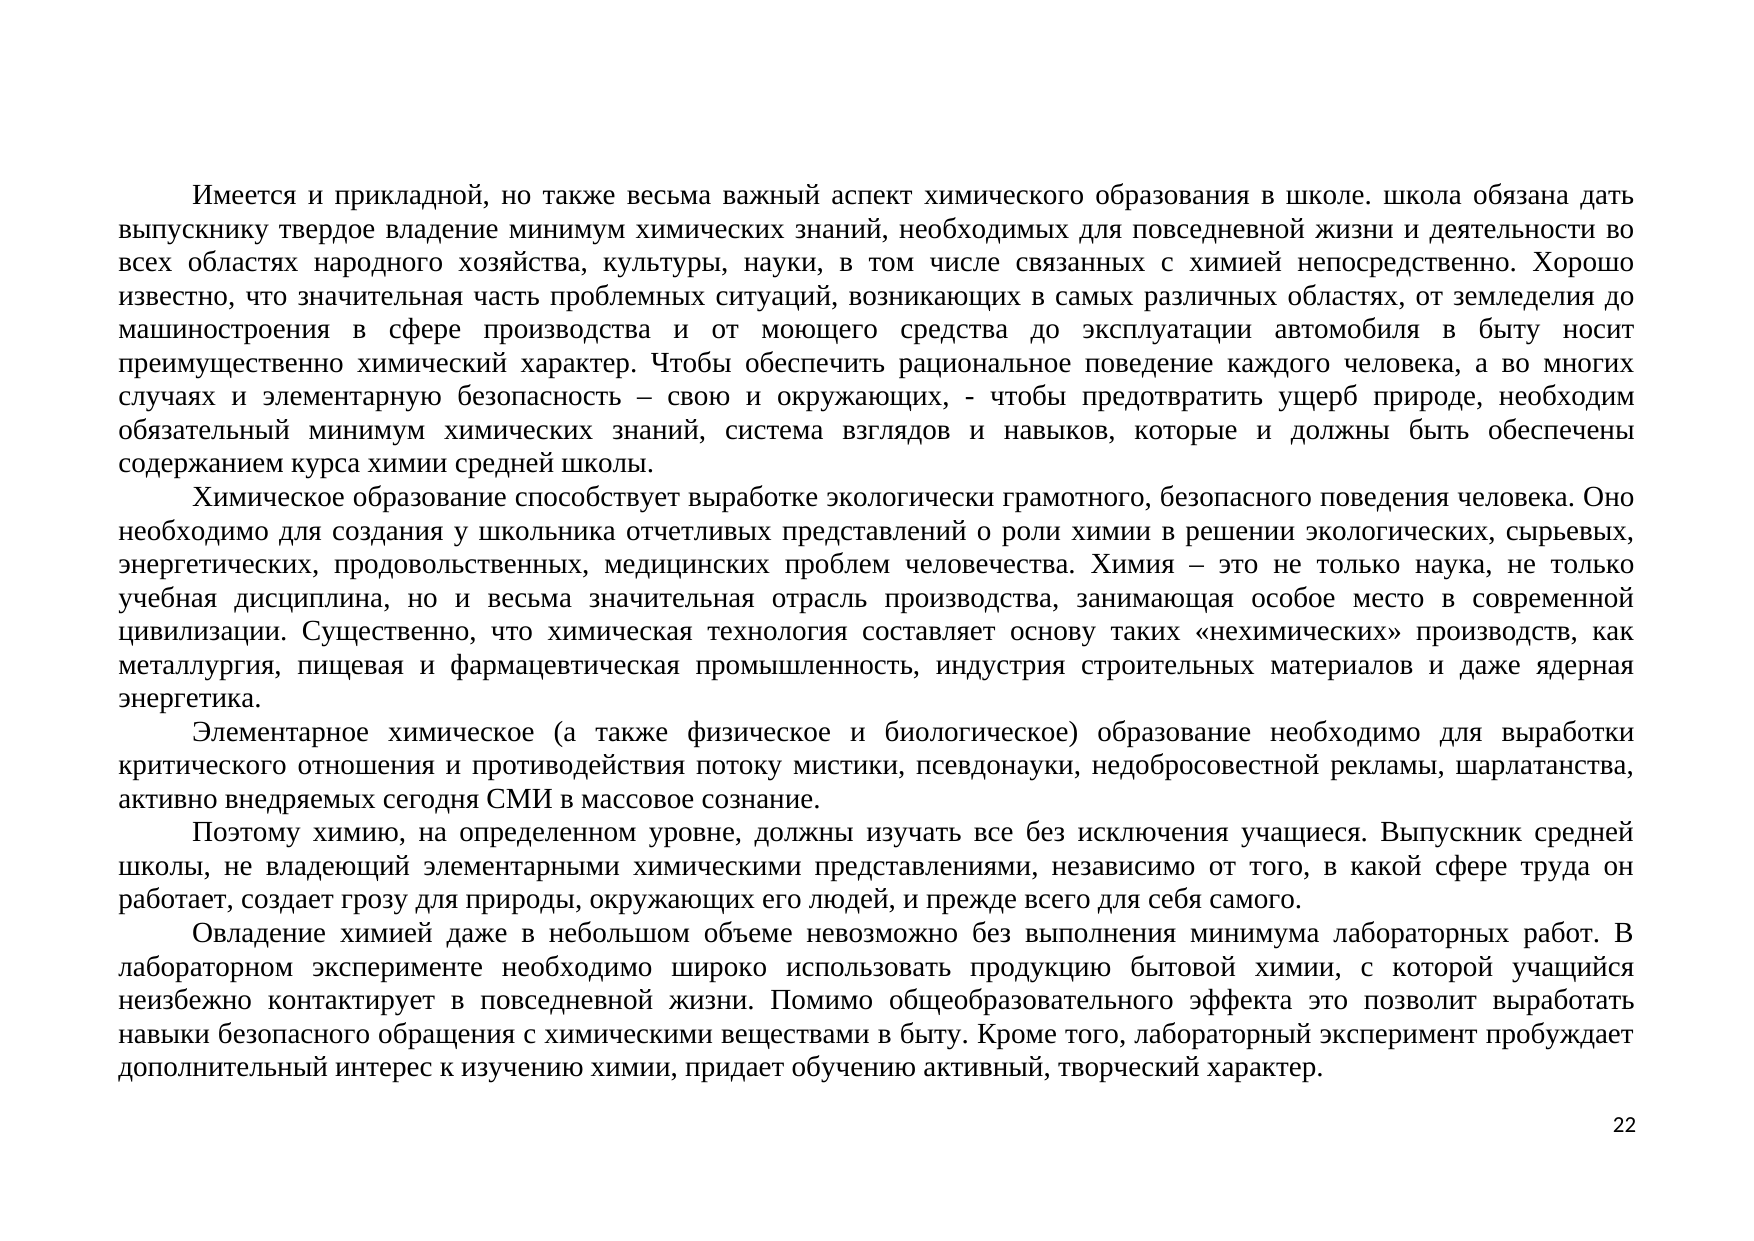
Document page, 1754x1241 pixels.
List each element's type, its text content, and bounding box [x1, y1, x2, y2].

text Имеется и прикладной, но также весьма важный аспект химического образования в школе. школа обязана дать выпускнику твердое владение минимум химических знаний, необходимых для повседневной жизни и деятельности во всех областях народного хозяйства, культуры, науки, в том числе связанных с химией непосредственно. Хорошо известно, что значительная часть проблемных ситуаций, возникающих в самых различных областях, от земледелия до машиностроения в сфере производства и от моющего средства до эксплуатации автомобиля в быту носит преимущественно химический характер. Чтобы обеспечить рациональное поведение каждого человека, а во многих случаях и элементарную безопасность – свою и окружающих, - чтобы предотвратить ущерб природе, необходим обязательный минимум химических знаний, система взглядов и навыков, которые и должны быть обеспечены содержанием курса химии средней школы. [118, 177, 1636, 479]
text Поэтому химию, на определенном уровне, должны изучать все без исключения учащиеся. Выпускник средней школы, не владеющий элементарными химическими представлениями, независимо от того, в какой сфере труда он работает, создает грозу для природы, окружающих его людей, и прежде всего для себя самого. [118, 814, 1636, 915]
text Элементарное химическое (а также физическое и биологическое) образование необходимо для выработки критического отношения и противодействия потоку мистики, псевдонауки, недобросовестной рекламы, шарлатанства, активно внедряемых сегодня СМИ в массовое сознание. [118, 714, 1636, 814]
text Овладение химией даже в небольшом объеме невозможно без выполнения минимума лабораторных работ. В лабораторном эксперименте необходимо широко использовать продукцию бытовой химии, с которой учащийся неизбежно контактирует в повседневной жизни. Помимо общеобразовательного эффекта это позволит выработать навыки безопасного обращения с химическими веществами в быту. Кроме того, лабораторный эксперимент пробуждает дополнительный интерес к изучению химии, придает обучению активный, творческий характер. [118, 915, 1636, 1083]
text Химическое образование способствует выработке экологически грамотного, безопасного поведения человека. Оно необходимо для создания у школьника отчетливых представлений о роли химии в решении экологических, сырьевых, энергетических, продовольственных, медицинских проблем человечества. Химия – это не только наука, не только учебная дисциплина, но и весьма значительная отрасль производства, занимающая особое место в современной цивилизации. Существенно, что химическая технология составляет основу таких «нехимических» производств, как металлургия, пищевая и фармацевтическая промышленность, индустрия строительных материалов и даже ядерная энергетика. [118, 479, 1636, 714]
